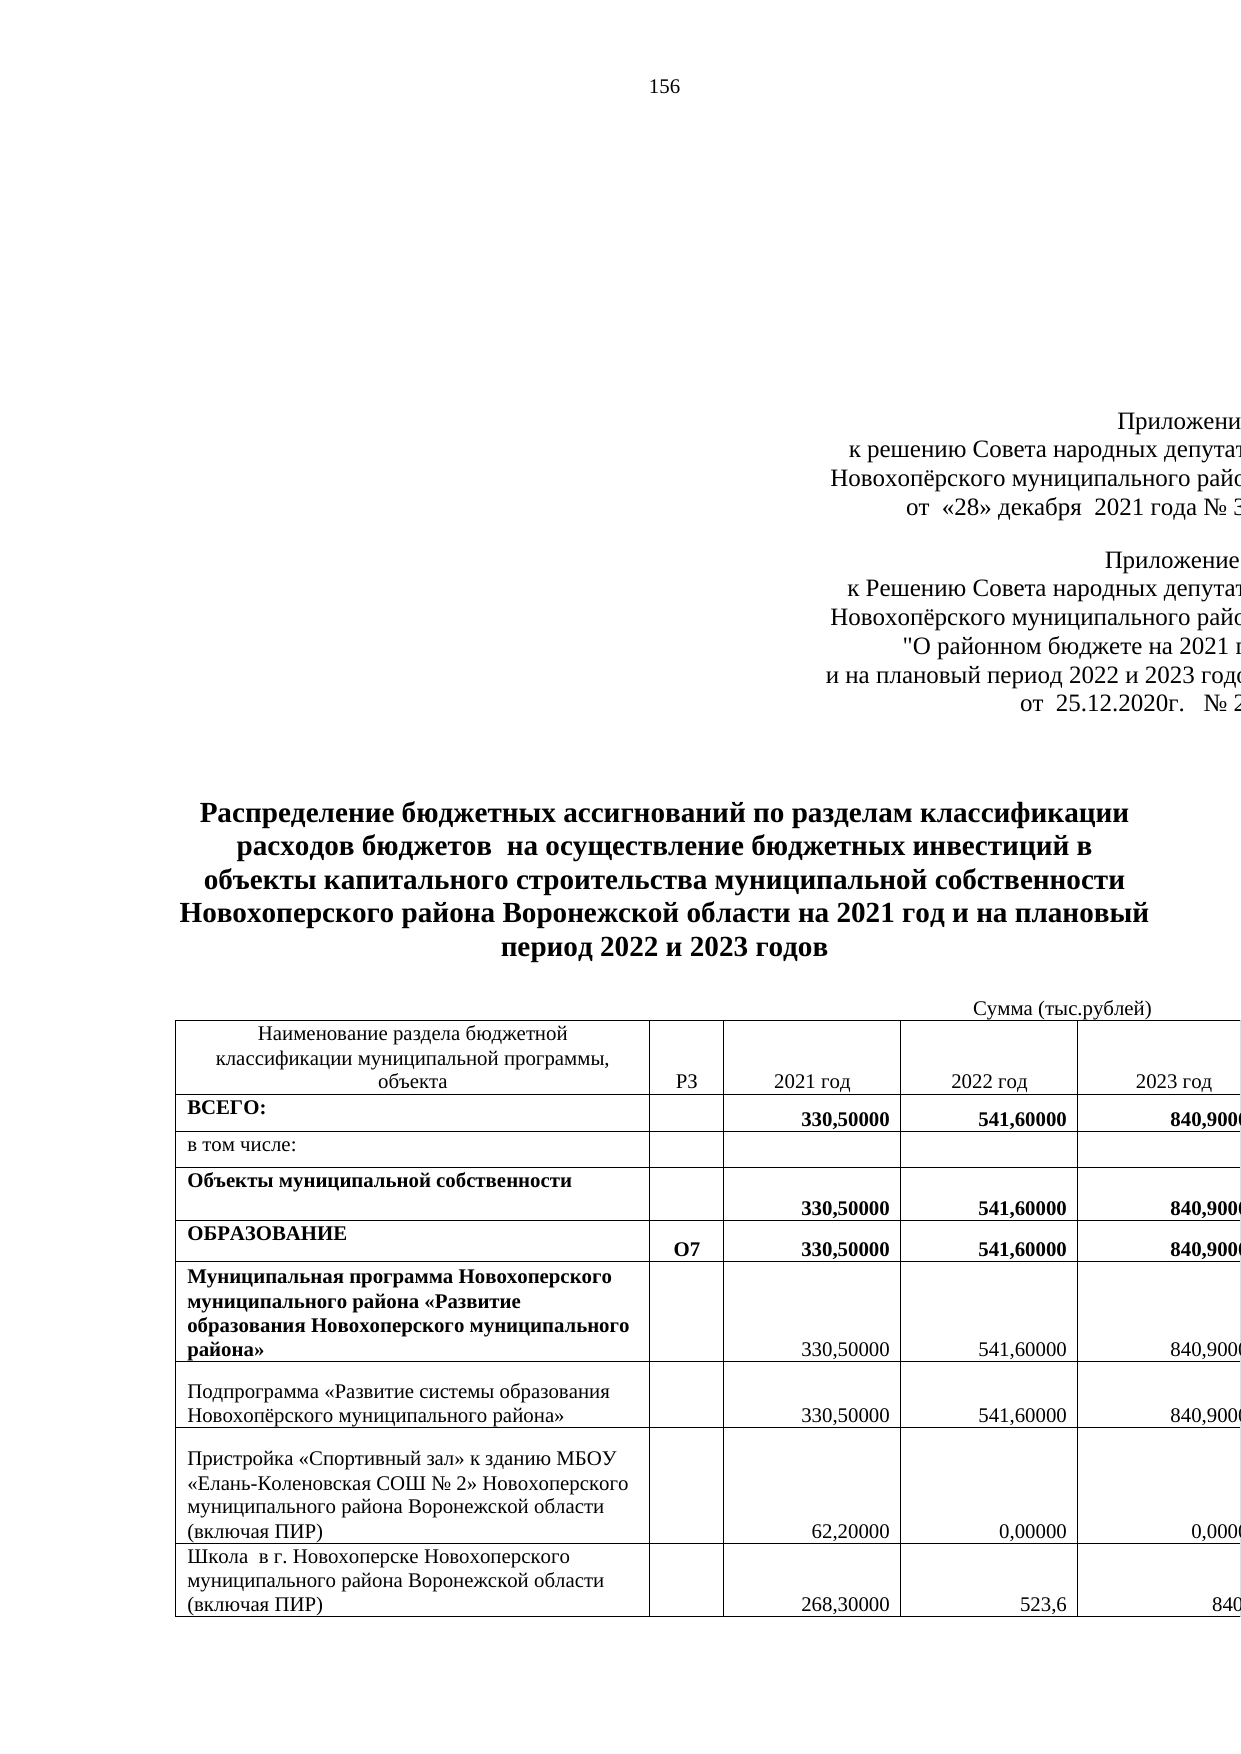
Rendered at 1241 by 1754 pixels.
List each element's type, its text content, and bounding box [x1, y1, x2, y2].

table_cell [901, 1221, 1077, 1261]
text Сумма (тыс.рублей) [177, 996, 1152, 1020]
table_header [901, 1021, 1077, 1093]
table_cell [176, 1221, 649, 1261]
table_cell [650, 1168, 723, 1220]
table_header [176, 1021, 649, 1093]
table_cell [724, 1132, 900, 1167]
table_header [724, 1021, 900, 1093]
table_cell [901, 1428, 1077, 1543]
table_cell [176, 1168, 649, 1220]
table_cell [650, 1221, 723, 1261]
text Распределение бюджетных ассигнований по разделам классификации расходов бюджетов на осуществление бюджетных инвестиций в объекты капитального строительства муниципальной собственности Новохоперского района Воронежской области на 2021 год и на плановый период 2022 и 2023 годов [177, 795, 1152, 962]
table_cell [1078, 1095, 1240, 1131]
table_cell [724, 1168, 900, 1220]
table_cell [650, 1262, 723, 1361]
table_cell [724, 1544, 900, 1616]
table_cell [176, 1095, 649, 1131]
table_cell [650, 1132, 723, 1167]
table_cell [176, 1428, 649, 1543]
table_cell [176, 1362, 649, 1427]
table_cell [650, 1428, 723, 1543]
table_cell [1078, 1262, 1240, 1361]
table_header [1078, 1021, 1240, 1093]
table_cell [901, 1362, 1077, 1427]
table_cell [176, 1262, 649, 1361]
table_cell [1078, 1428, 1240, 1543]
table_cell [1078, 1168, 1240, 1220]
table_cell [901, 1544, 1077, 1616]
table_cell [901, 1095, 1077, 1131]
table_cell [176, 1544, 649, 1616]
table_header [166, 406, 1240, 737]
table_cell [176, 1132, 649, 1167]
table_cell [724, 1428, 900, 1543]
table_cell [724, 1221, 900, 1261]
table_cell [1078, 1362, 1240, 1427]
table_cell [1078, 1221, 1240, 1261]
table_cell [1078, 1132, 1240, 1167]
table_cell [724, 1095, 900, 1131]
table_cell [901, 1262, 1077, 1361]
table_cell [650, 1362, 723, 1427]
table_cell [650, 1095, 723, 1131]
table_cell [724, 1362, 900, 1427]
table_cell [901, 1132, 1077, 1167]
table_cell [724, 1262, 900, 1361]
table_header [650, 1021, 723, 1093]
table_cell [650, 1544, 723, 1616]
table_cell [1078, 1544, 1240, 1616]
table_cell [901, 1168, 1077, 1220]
